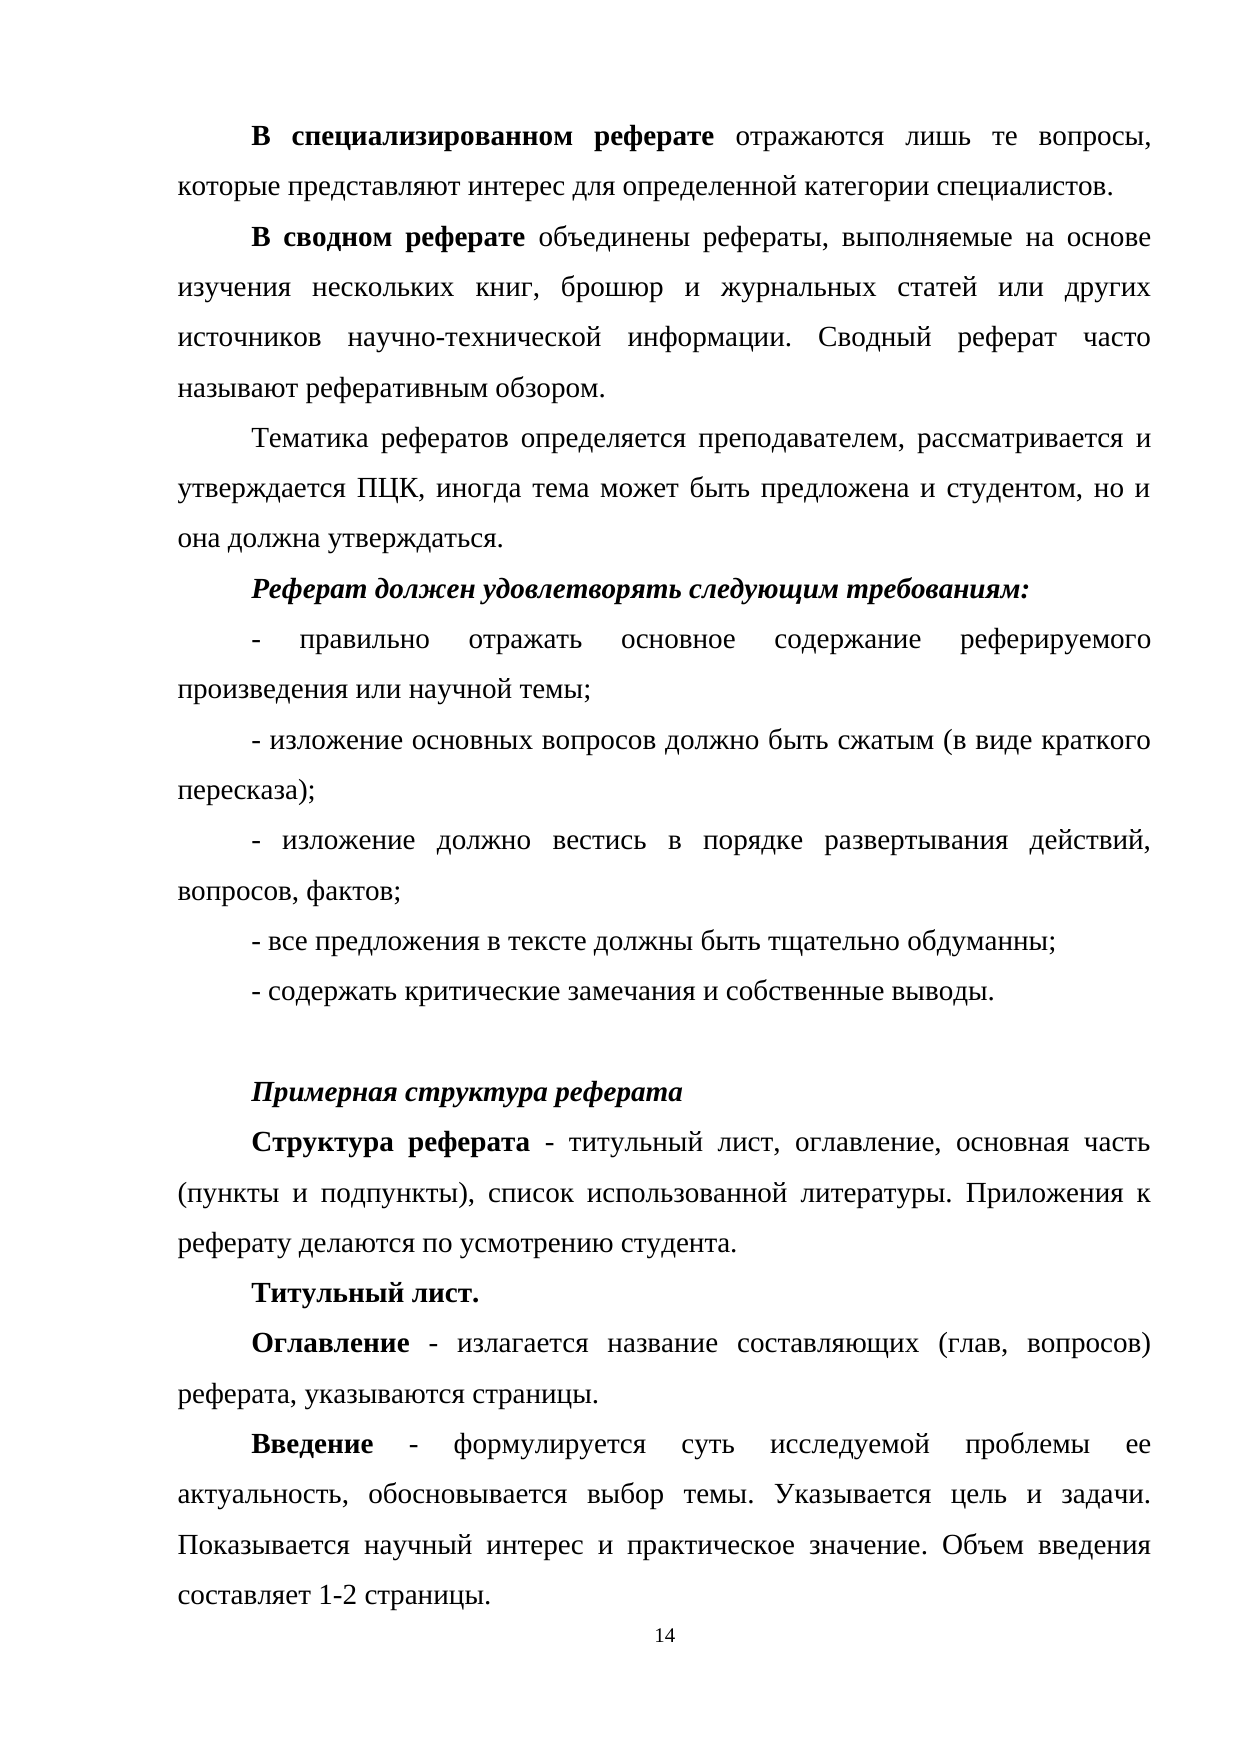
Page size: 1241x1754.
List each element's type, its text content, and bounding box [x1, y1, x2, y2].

text - изложение основных вопросов должно быть сжатым (в виде краткого пересказа); [177, 722, 1152, 806]
text Реферат должен удовлетворять следующим требованиям: [177, 571, 1152, 604]
text - изложение должно вестись в порядке развертывания действий, вопросов, фактов; [177, 822, 1152, 906]
text - правильно отражать основное содержание реферируемого произведения или научной темы; [177, 621, 1152, 705]
text В специализированном реферате отражаются лишь те вопросы, которые представляют интерес для определенной категории специалистов. [177, 118, 1152, 202]
text Тематика рефератов определяется преподавателем, рассматривается и утверждается ПЦК, иногда тема может быть предложена и студентом, но и она должна утверждаться. [177, 420, 1152, 554]
text Титульный лист. [177, 1275, 1152, 1309]
text Примерная структура реферата [177, 1074, 1152, 1108]
text Структура реферата - титульный лист, оглавление, основная часть (пункты и подпункты), список использованной литературы. Приложения к реферату делаются по усмотрению студента. [177, 1124, 1152, 1258]
text Введение - формулируется суть исследуемой проблемы ее актуальность, обосновывается выбор темы. Указывается цель и задачи. Показывается научный интерес и практическое значение. Объем введения составляет 1-2 страницы. [177, 1426, 1152, 1611]
text В сводном реферате объединены рефераты, выполняемые на основе изучения нескольких книг, брошюр и журнальных статей или других источников научно-технической информации. Сводный реферат часто называют реферативным обзором. [177, 219, 1152, 403]
text - все предложения в тексте должны быть тщательно обдуманны; [177, 923, 1152, 957]
text - содержать критические замечания и собственные выводы. [177, 973, 1152, 1007]
text Оглавление - излагается название составляющих (глав, вопросов) реферата, указываются страницы. [177, 1326, 1152, 1409]
